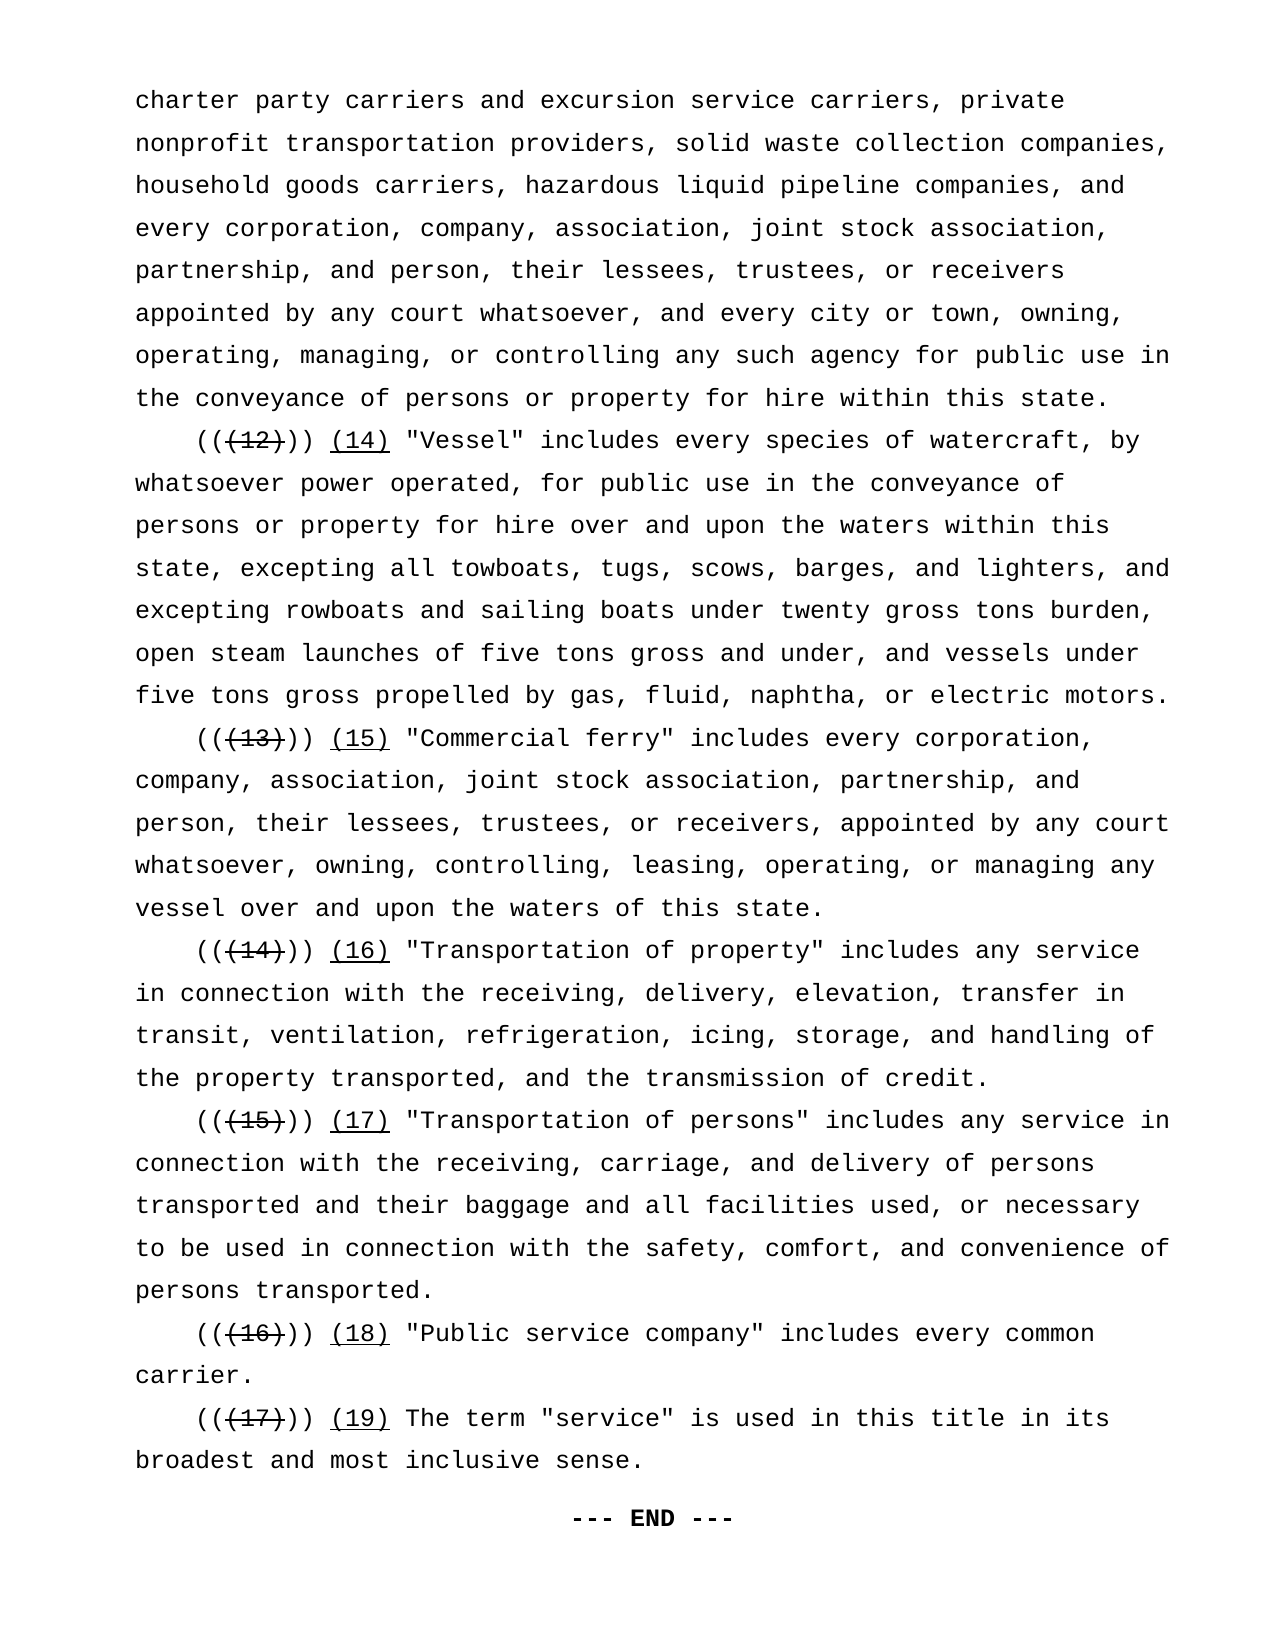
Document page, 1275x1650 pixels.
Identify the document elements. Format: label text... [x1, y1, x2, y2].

text (((14))) (16) "Transportation of property" includes any service in connection with the receiving, delivery, elevation, transfer in transit, ventilation, refrigeration, icing, storage, and handling of the property transported, and the transmission of credit. [135, 925, 1170, 1095]
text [135, 75, 1170, 415]
text (((12))) (14) "Vessel" includes every species of watercraft, by whatsoever power operated, for public use in the conveyance of persons or property for hire over and upon the waters within this state, excepting all towboats, tugs, scows, barges, and lighters, and excepting rowboats and sailing boats under twenty gross tons burden, open steam launches of five tons gross and under, and vessels under five tons gross propelled by gas, fluid, naphtha, or electric motors. [135, 415, 1170, 712]
text (((15))) (17) "Transportation of persons" includes any service in connection with the receiving, carriage, and delivery of persons transported and their baggage and all facilities used, or necessary to be used in connection with the safety, comfort, and convenience of persons transported. [135, 1095, 1170, 1307]
text --- END --- [135, 1506, 1170, 1534]
text (((17))) (19) The term "service" is used in this title in its broadest and most inclusive sense. [135, 1392, 1170, 1477]
text (((16))) (18) "Public service company" includes every common carrier. [135, 1307, 1170, 1392]
text (((13))) (15) "Commercial ferry" includes every corporation, company, association, joint stock association, partnership, and person, their lessees, trustees, or receivers, appointed by any court whatsoever, owning, controlling, leasing, operating, or managing any vessel over and upon the waters of this state. [135, 712, 1170, 925]
